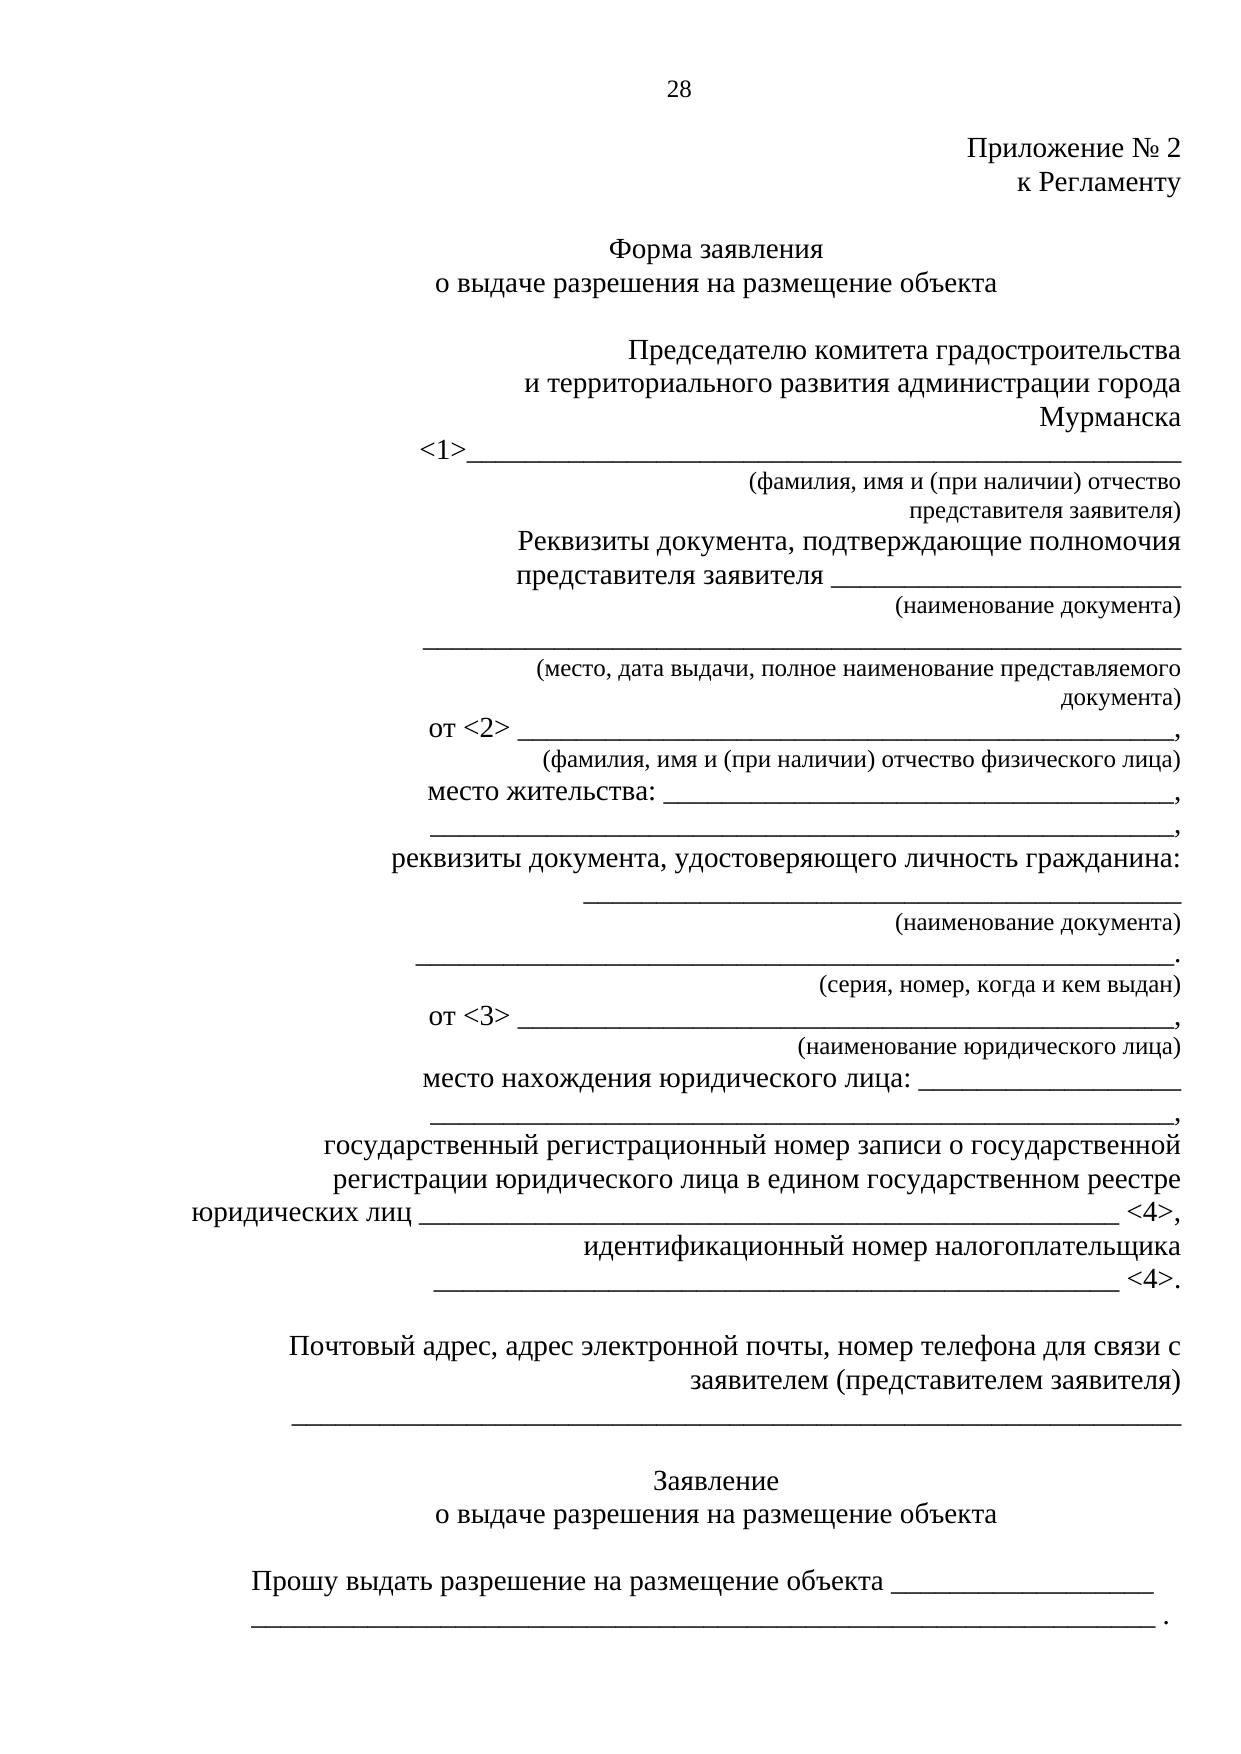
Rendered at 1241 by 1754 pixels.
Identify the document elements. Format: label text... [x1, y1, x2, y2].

text <1>_________________________________________________ [177, 432, 1181, 466]
text ____________________________________________________ [177, 619, 1181, 653]
text (наименование документа) [177, 907, 1181, 936]
text представителя заявителя ________________________ [177, 557, 1181, 591]
text и территориального развития администрации города [177, 365, 1181, 399]
text Председателю комитета градостроительства [177, 332, 1181, 365]
text ___________________________________________________, [177, 806, 1181, 840]
text представителя заявителя) [177, 495, 1181, 523]
text (фамилия, имя и (при наличии) отчество [177, 466, 1181, 495]
text (наименование документа) [177, 591, 1181, 619]
text к Регламенту [177, 164, 1181, 198]
text о выдаче разрешения на размещение объекта [177, 1496, 1181, 1530]
text от <2> _____________________________________________, [177, 710, 1181, 744]
text (серия, номер, когда и кем выдан) [177, 969, 1181, 998]
text документа) [177, 682, 1181, 710]
text Приложение № 2 [177, 131, 1181, 164]
text Реквизиты документа, подтверждающие полномочия [177, 523, 1181, 557]
text Форма заявления [177, 231, 1181, 265]
text ____________________________________________________. [177, 936, 1181, 969]
text _______________________________________________ <4>. [177, 1261, 1181, 1295]
text Почтовый адрес, адрес электронной почты, номер телефона для связи с заявителем (представителем заявителя) _____________________________________________________________ [177, 1328, 1181, 1429]
text Мурманска [177, 399, 1181, 432]
text (наименование юридического лица) [177, 1031, 1181, 1060]
text ___________________________________________________, [177, 1094, 1181, 1127]
text государственный регистрационный номер записи о государственной регистрации юридического лица в едином государственном реестре юридических лиц ________________________________________________ <4>, [177, 1127, 1181, 1228]
text о выдаче разрешения на размещение объекта [177, 265, 1181, 298]
text место жительства: ___________________________________, [177, 773, 1181, 806]
text ______________________________________________________________ . [177, 1597, 1181, 1630]
text (фамилия, имя и (при наличии) отчество физического лица) [177, 744, 1181, 773]
text Прошу выдать разрешение на размещение объекта __________________ [177, 1563, 1181, 1597]
text от <3> _____________________________________________, [177, 998, 1181, 1031]
text (место, дата выдачи, полное наименование представляемого [177, 653, 1181, 682]
text идентификационный номер налогоплательщика [177, 1228, 1181, 1261]
text реквизиты документа, удостоверяющего личность гражданина: _________________________________________ [177, 840, 1181, 907]
text место нахождения юридического лица: __________________ [177, 1060, 1181, 1094]
text Заявление [177, 1463, 1181, 1496]
